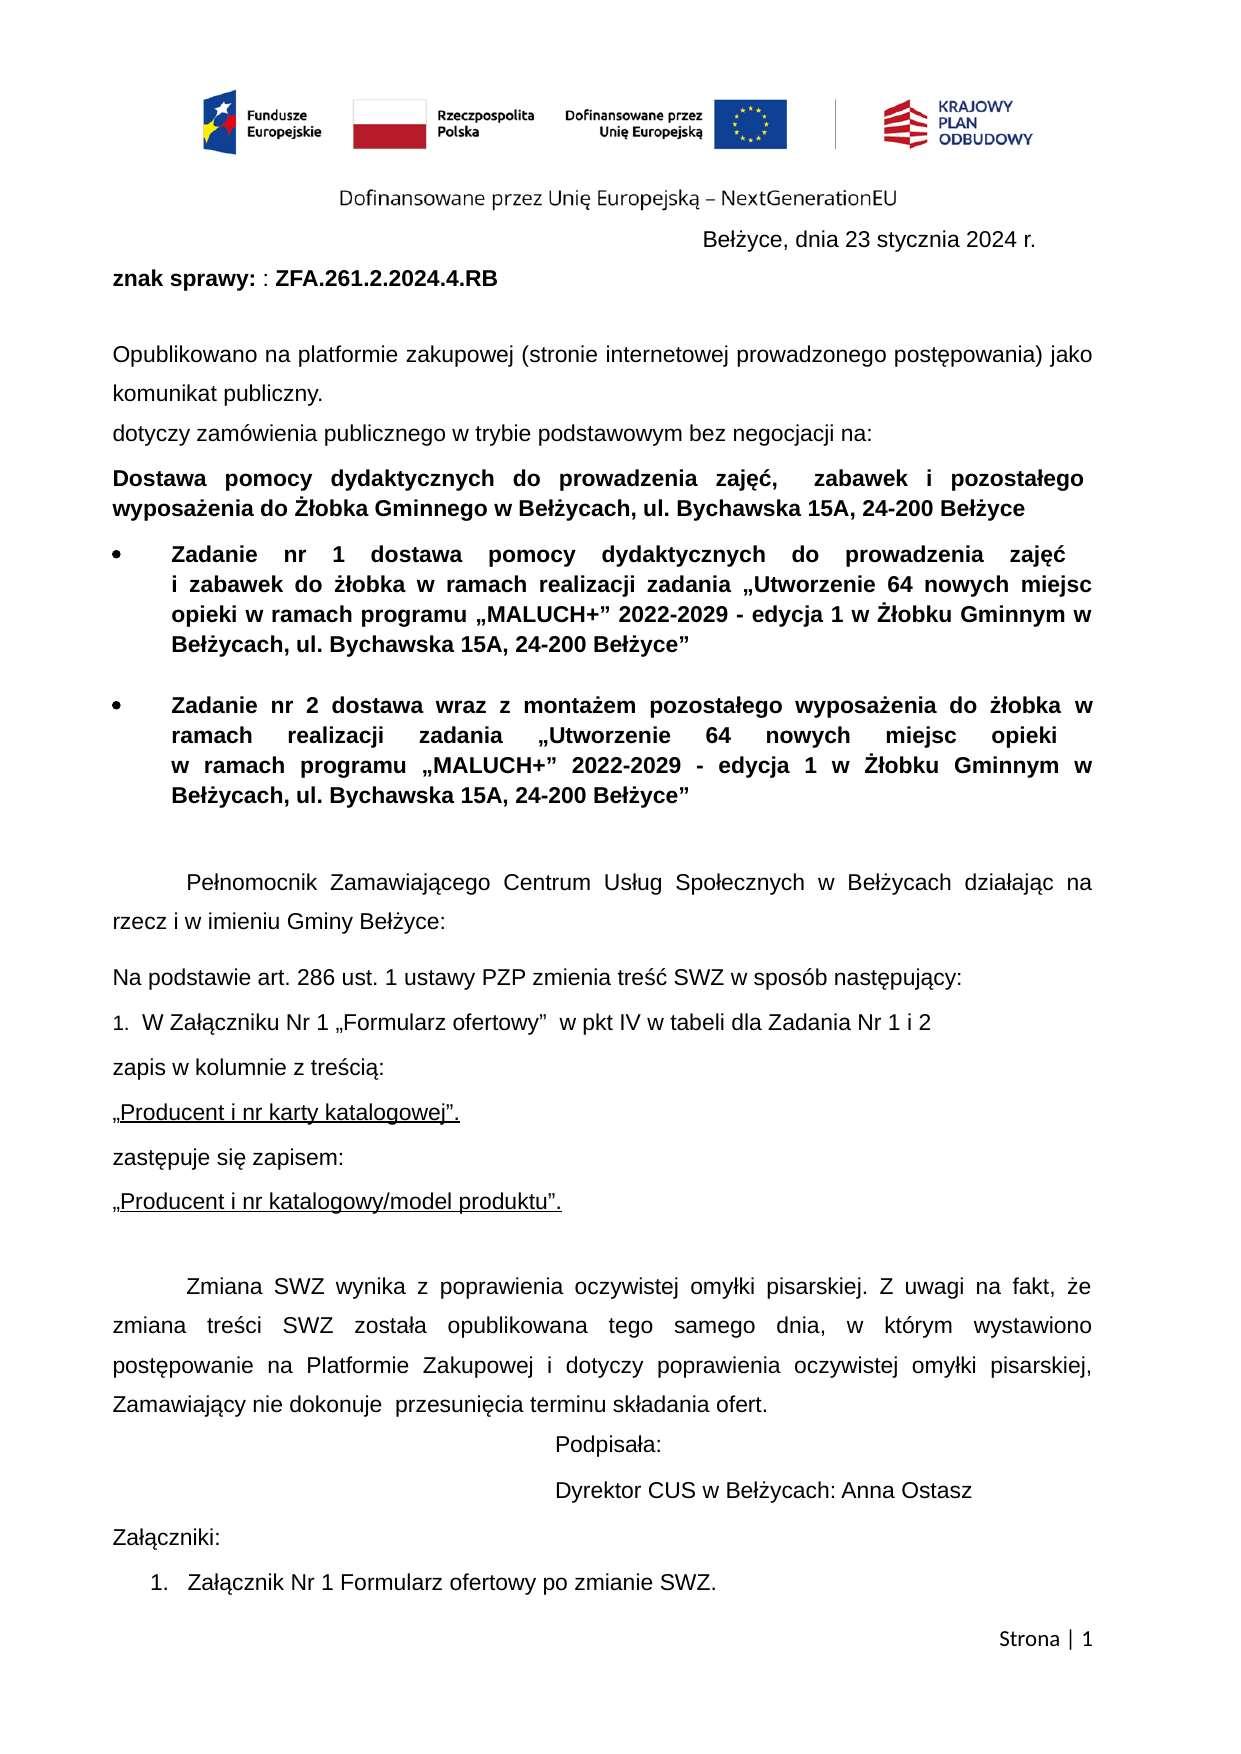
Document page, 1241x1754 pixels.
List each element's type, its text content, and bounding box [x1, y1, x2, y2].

text Na podstawie art. 286 ust. 1 ustawy PZP zmienia treść SWZ w sposób następujący: [112, 964, 1092, 991]
text dotyczy zamówienia publicznego w trybie podstawowym bez negocjacji na: [112, 420, 1092, 446]
text znak sprawy: : ZFA.261.2.2024.4.RB [112, 265, 1092, 292]
list Zadanie nr 2 dostawa wraz z montażem pozostałego wyposażenia do żłobka w ramach realizacji zadania „Utworzenie 64 nowych miejsc opieki w ramach programu „MALUCH+” 2022-2029 - edycja 1 w Żłobku Gminnym w Bełżycach, ul. Bychawska 15A, 24-200 Bełżyce” [112, 692, 1092, 809]
text Zmiana SWZ wynika z poprawienia oczywistej omyłki pisarskiej. Z uwagi na fakt, że zmiana treści SWZ została opublikowana tego samego dnia, w którym wystawiono postępowanie na Platformie Zakupowej i dotyczy poprawienia oczywistej omyłki pisarskiej, Zamawiający nie dokonuje przesunięcia terminu składania ofert. [112, 1273, 1092, 1417]
list Załącznik Nr 1 Formularz ofertowy po zmianie SWZ. [150, 1569, 1092, 1595]
list W Załączniku Nr 1 „Formularz ofertowy” w pkt IV w tabeli dla Zadania Nr 1 i 2 [112, 1009, 1092, 1036]
text Bełżyce, dnia 23 stycznia 2024 r. [702, 226, 1092, 252]
text Dyrektor CUS w Bełżycach: Anna Ostasz [555, 1477, 1092, 1504]
text Załączniki: [112, 1524, 1092, 1551]
list Zadanie nr 1 dostawa pomocy dydaktycznych do prowadzenia zajęć i zabawek do żłobka w ramach realizacji zadania „Utworzenie 64 nowych miejsc opieki w ramach programu „MALUCH+” 2022-2029 - edycja 1 w Żłobku Gminnym w Bełżycach, ul. Bychawska 15A, 24-200 Bełżyce” [112, 541, 1092, 658]
text zastępuje się zapisem: [112, 1143, 1092, 1170]
text Podpisała: [555, 1431, 1092, 1457]
text zapis w kolumnie z treścią: [112, 1054, 1092, 1080]
text „Producent i nr katalogowy/model produktu”. [112, 1188, 1092, 1215]
text Opublikowano na platformie zakupowej (stronie internetowej prowadzonego postępowania) jako komunikat publiczny. [112, 341, 1092, 407]
text Pełnomocnik Zamawiającego Centrum Usług Społecznych w Bełżycach działając na rzecz i w imieniu Gminy Bełżyce: [112, 869, 1092, 934]
picture [187, 73, 1049, 226]
text Dostawa pomocy dydaktycznych do prowadzenia zajęć, zabawek i pozostałego wyposażenia do Żłobka Gminnego w Bełżycach, ul. Bychawska 15A, 24-200 Bełżyce [112, 465, 1084, 521]
text „Producent i nr karty katalogowej”. [112, 1099, 1092, 1125]
